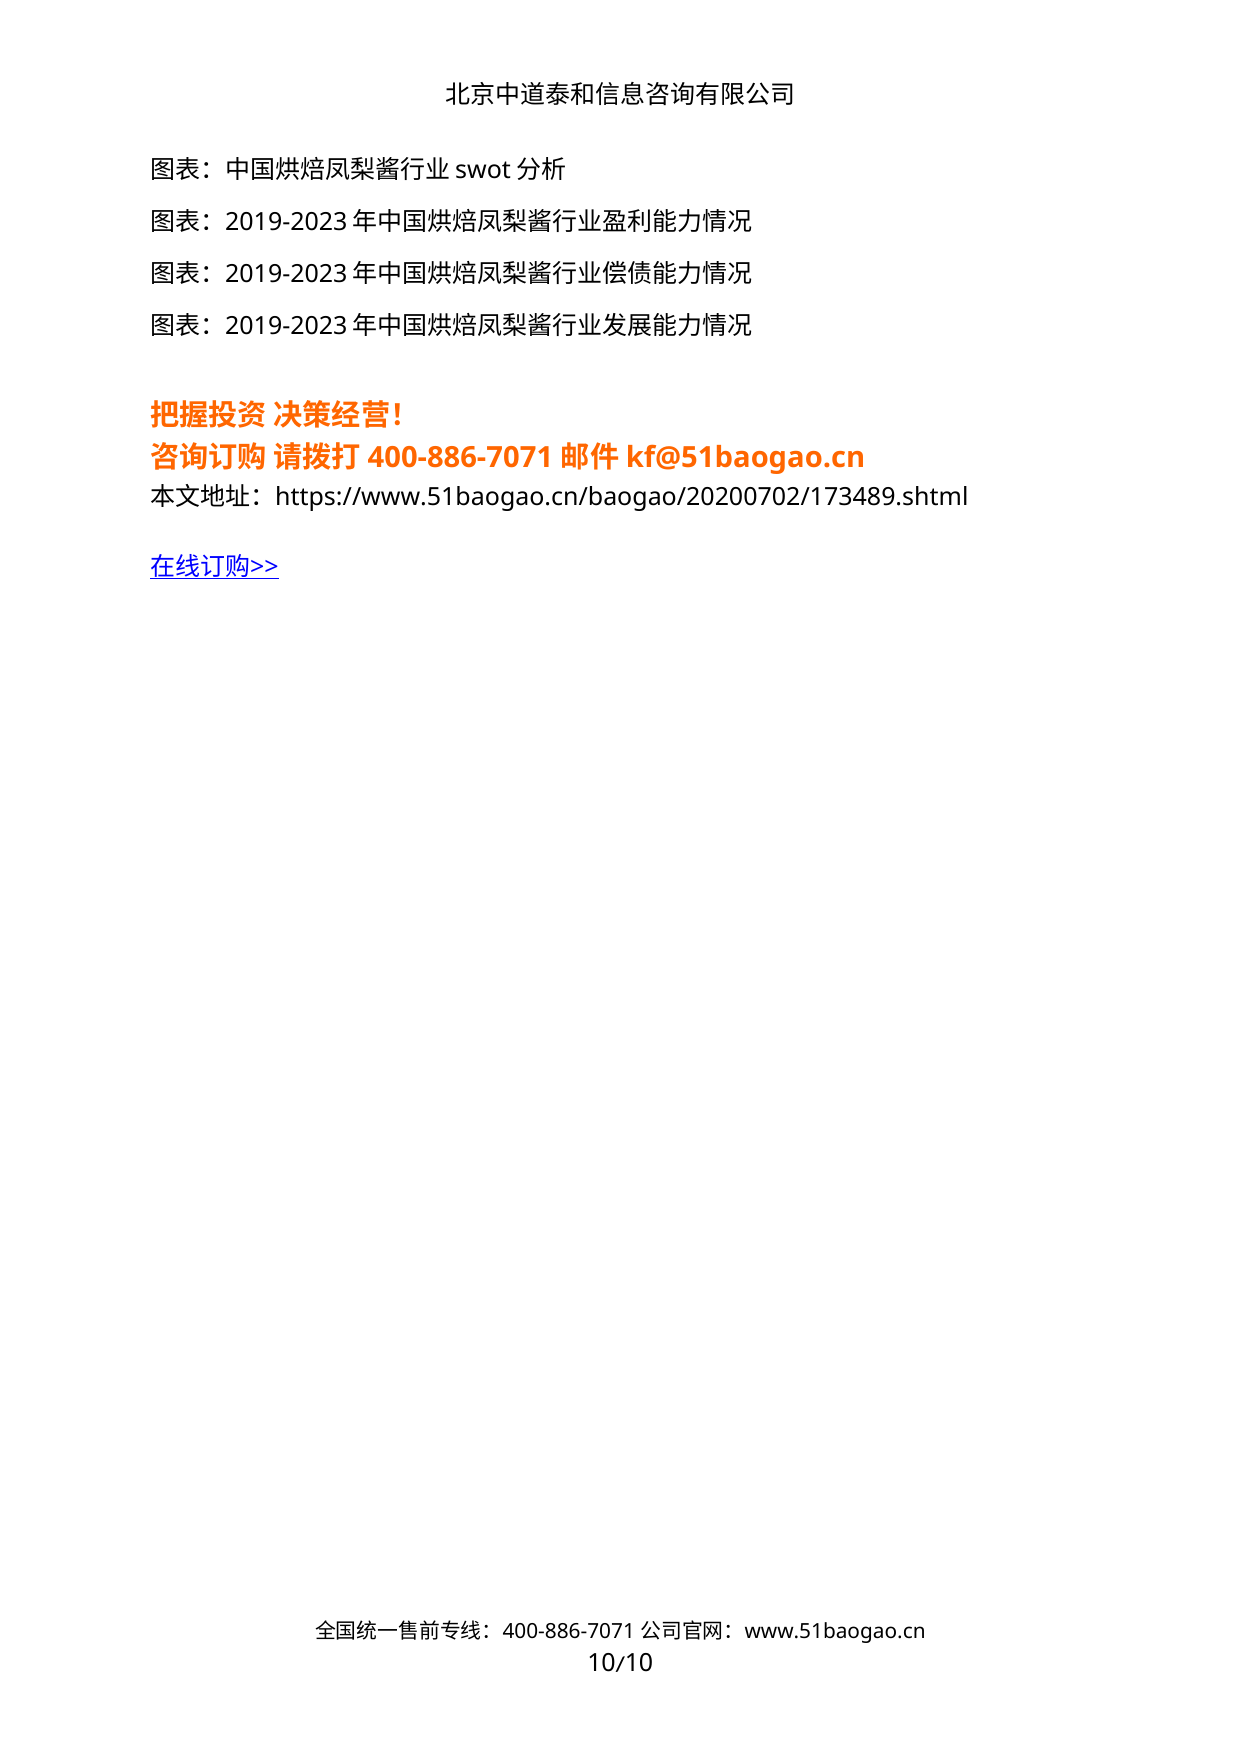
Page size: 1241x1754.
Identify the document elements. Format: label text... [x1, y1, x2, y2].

text 图表：中国烘焙凤梨酱行业swot分析 [150, 150, 1090, 186]
text 在线订购>> [150, 512, 1090, 583]
text 图表：2019-2023年中国烘焙凤梨酱行业发展能力情况 [150, 306, 1090, 342]
text 把握投资 决策经营！咨询订购 请拨打 400-886-7071 邮件 kf@51baogao.cn本文地址：https://www.51baogao.cn/baogao/20200702/173489.shtml [150, 357, 1090, 512]
text 图表：2019-2023年中国烘焙凤梨酱行业偿债能力情况 [150, 254, 1090, 290]
text 图表：2019-2023年中国烘焙凤梨酱行业盈利能力情况 [150, 202, 1090, 238]
